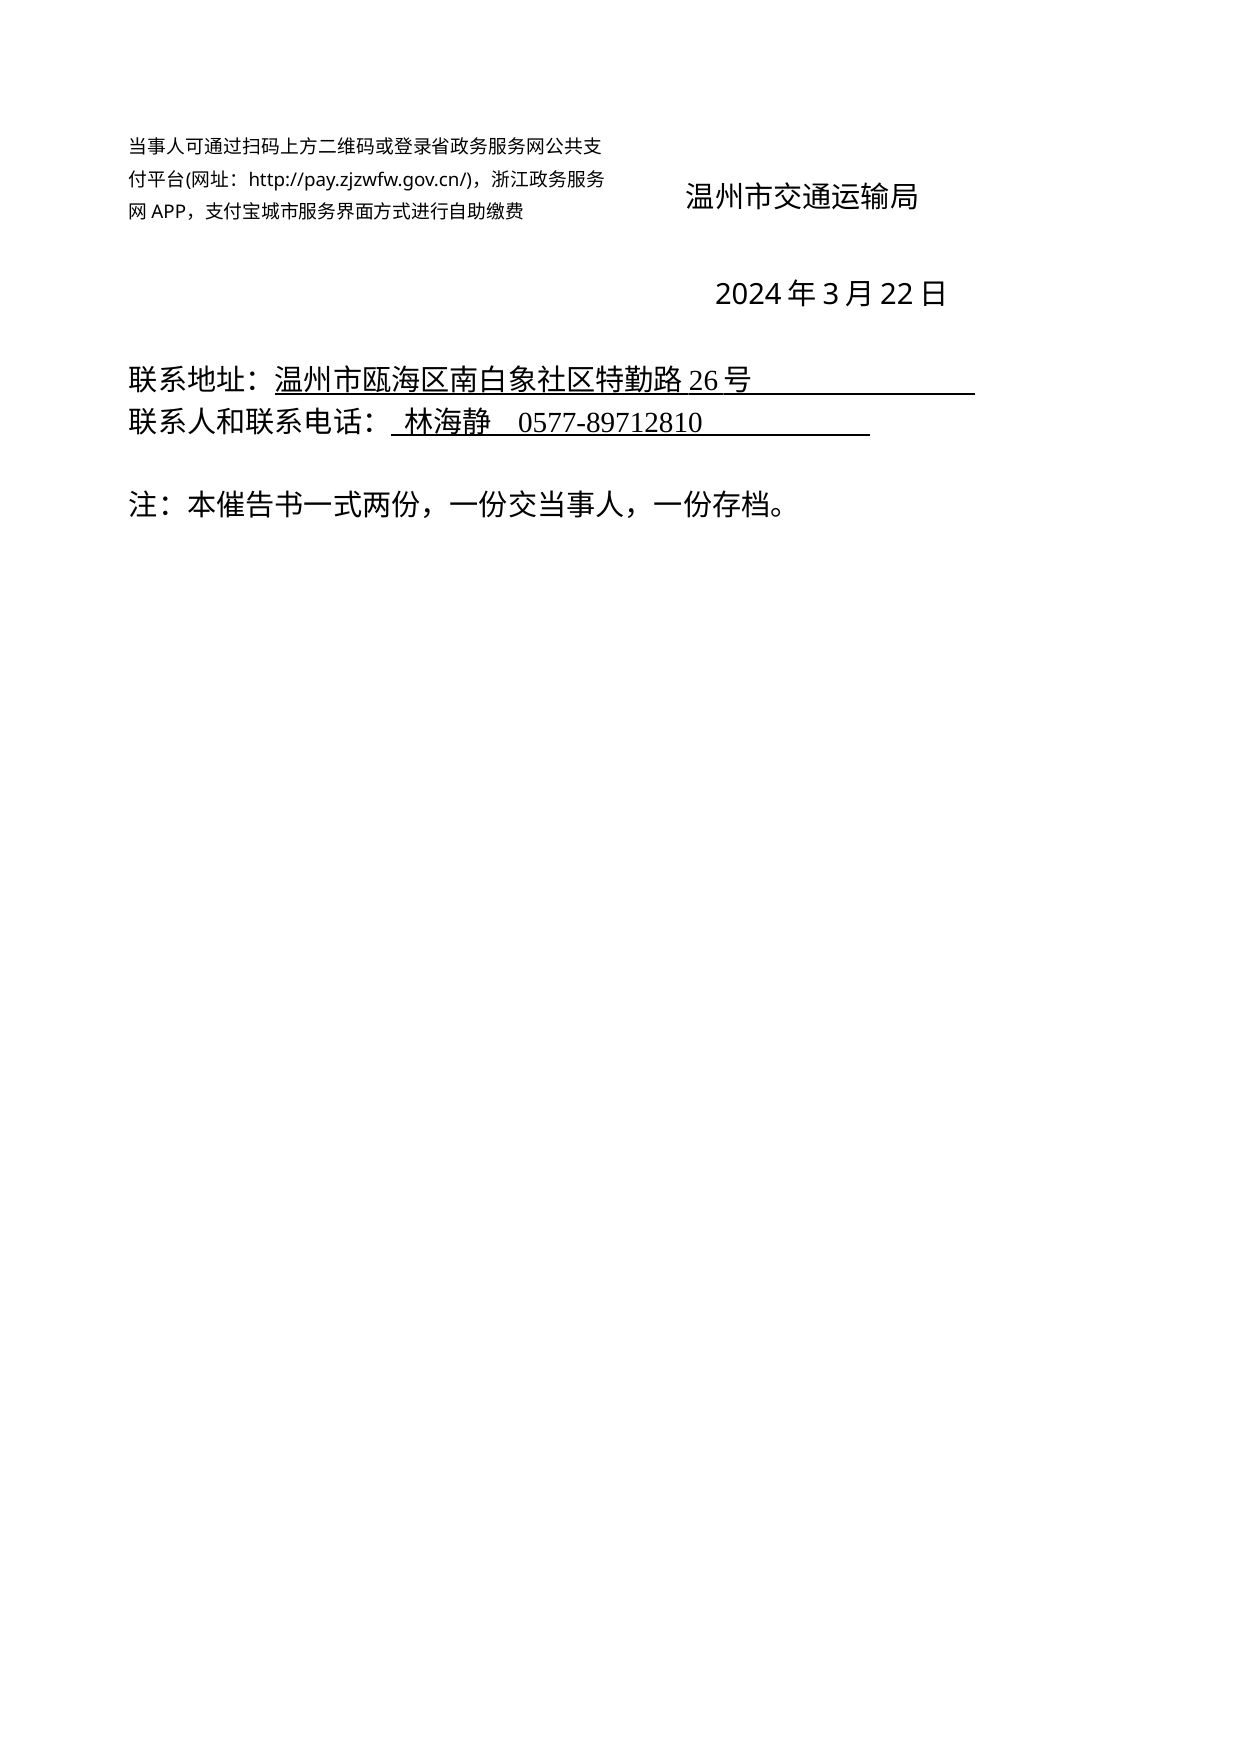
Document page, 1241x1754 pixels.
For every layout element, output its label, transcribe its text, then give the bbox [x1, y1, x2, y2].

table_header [118, 130, 616, 324]
text 联系地址：温州市瓯海区南白象社区特勤路26号 [129, 357, 1111, 399]
text 注：本催告书一式两份，一份交当事人，一份存档。 [129, 482, 1111, 524]
text 联系人和联系电话： 林海静 0577-89712810 [129, 399, 1111, 440]
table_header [616, 130, 1031, 324]
